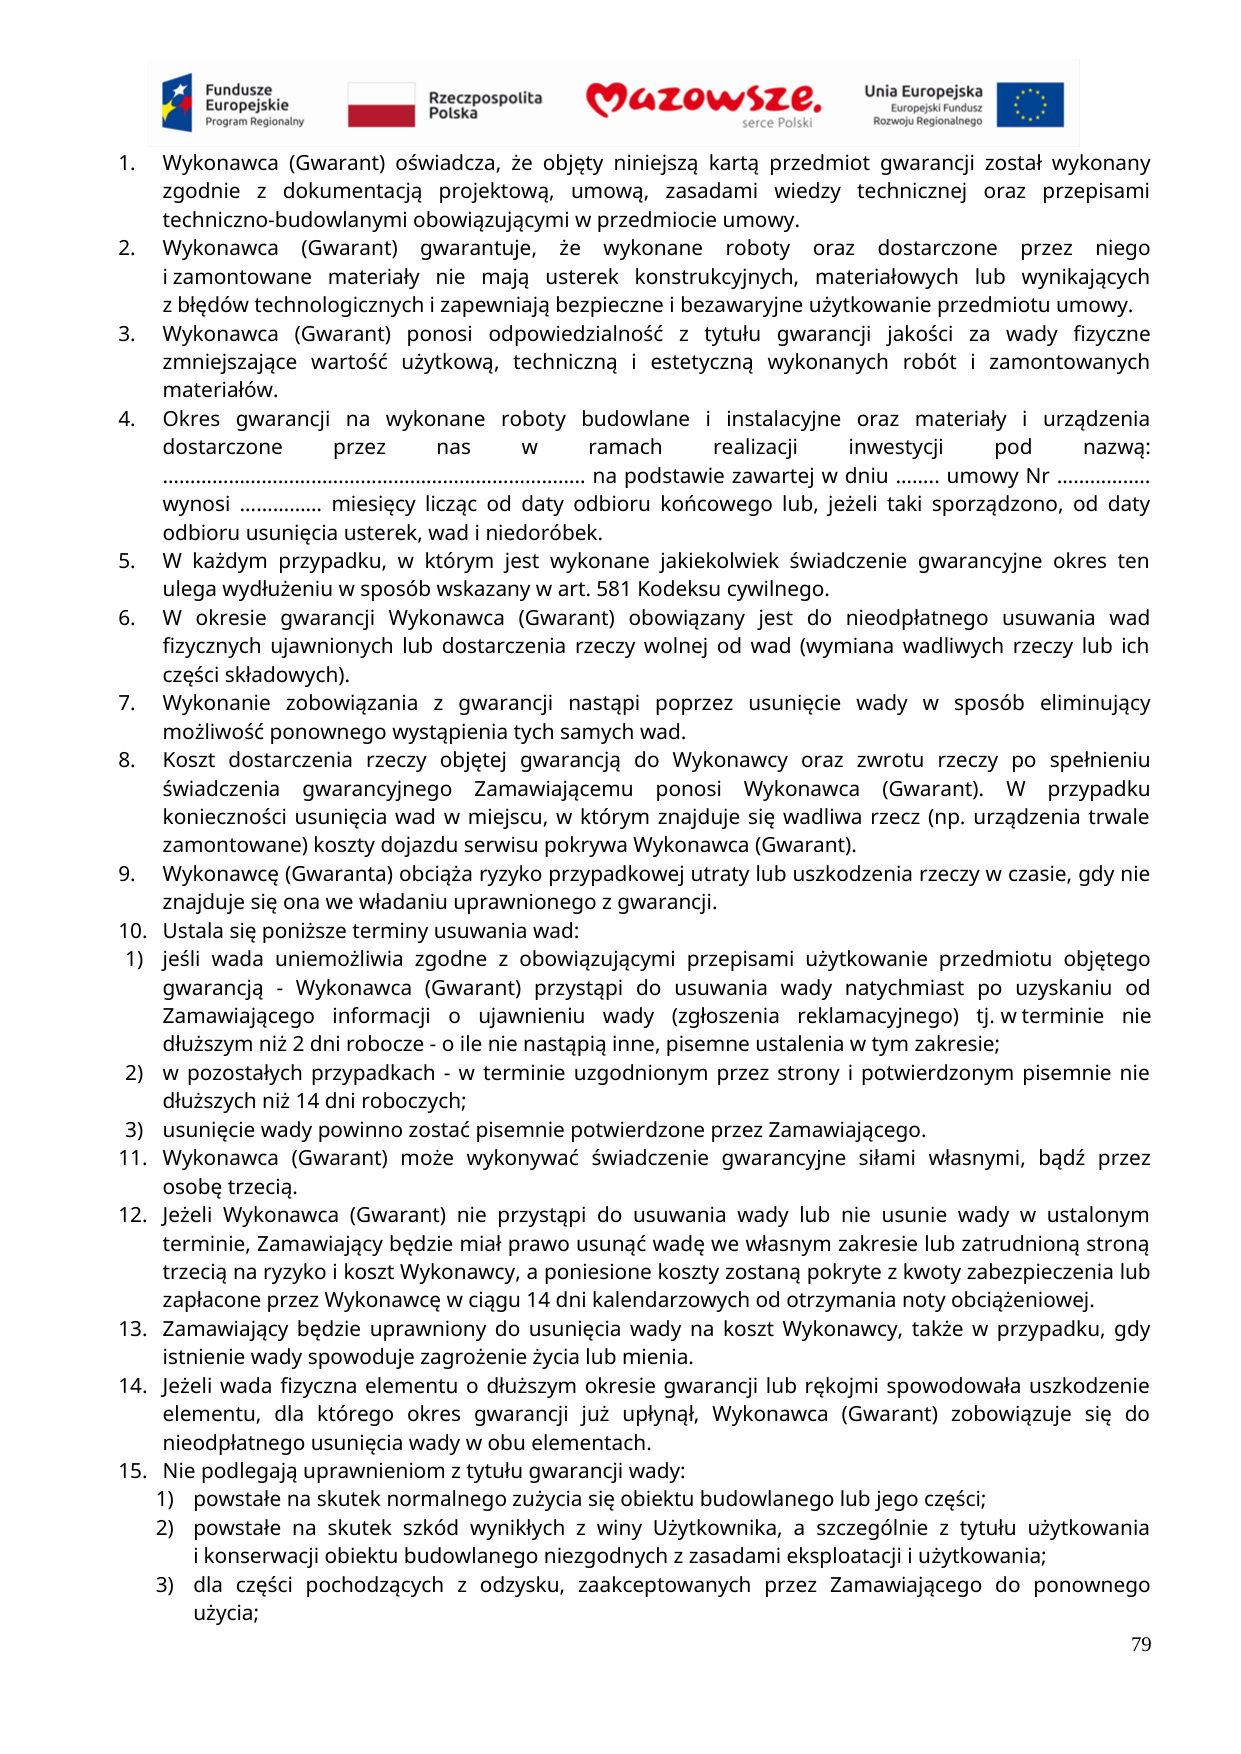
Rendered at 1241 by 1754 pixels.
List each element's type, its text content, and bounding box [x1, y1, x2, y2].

list Zamawiający będzie uprawniony do usunięcia wady na koszt Wykonawcy, także w przypadku, gdy istnienie wady spowoduje zagrożenie życia lub mienia. [118, 1314, 1152, 1371]
list Wykonawca (Gwarant) gwarantuje, że wykonane roboty oraz dostarczone przez niego i zamontowane materiały nie mają usterek konstrukcyjnych, materiałowych lub wynikających z błędów technologicznych i zapewniają bezpieczne i bezawaryjne użytkowanie przedmiotu umowy. [118, 233, 1152, 319]
list jeśli wada uniemożliwia zgodne z obowiązującymi przepisami użytkowanie przedmiotu objętego gwarancją - Wykonawca (Gwarant) przystąpi do usuwania wady natychmiast po uzyskaniu od Zamawiającego informacji o ujawnieniu wady (zgłoszenia reklamacyjnego) tj. w terminie nie dłuższym niż 2 dni robocze - o ile nie nastąpią inne, pisemne ustalenia w tym zakresie; [125, 944, 1152, 1058]
list W okresie gwarancji Wykonawca (Gwarant) obowiązany jest do nieodpłatnego usuwania wad fizycznych ujawnionych lub dostarczenia rzeczy wolnej od wad (wymiana wadliwych rzeczy lub ich części składowych). [118, 603, 1152, 688]
list powstałe na skutek normalnego zużycia się obiektu budowlanego lub jego części; [156, 1484, 1152, 1513]
list Wykonawcę (Gwaranta) obciąża ryzyko przypadkowej utraty lub uszkodzenia rzeczy w czasie, gdy nie znajduje się ona we władaniu uprawnionego z gwarancji. [118, 859, 1152, 916]
list W każdym przypadku, w którym jest wykonane jakiekolwiek świadczenie gwarancyjne okres ten ulega wydłużeniu w sposób wskazany w art. 581 Kodeksu cywilnego. [118, 546, 1152, 603]
list Jeżeli Wykonawca (Gwarant) nie przystąpi do usuwania wady lub nie usunie wady w ustalonym terminie, Zamawiający będzie miał prawo usunąć wadę we własnym zakresie lub zatrudnioną stroną trzecią na ryzyko i koszt Wykonawcy, a poniesione koszty zostaną pokryte z kwoty zabezpieczenia lub zapłacone przez Wykonawcę w ciągu 14 dni kalendarzowych od otrzymania noty obciążeniowej. [118, 1200, 1152, 1314]
list Nie podlegają uprawnieniom z tytułu gwarancji wady: [118, 1456, 1152, 1484]
list Wykonawca (Gwarant) ponosi odpowiedzialność z tytułu gwarancji jakości za wady fizyczne zmniejszające wartość użytkową, techniczną i estetyczną wykonanych robót i zamontowanych materiałów. [118, 319, 1152, 404]
list Jeżeli wada fizyczna elementu o dłuższym okresie gwarancji lub rękojmi spowodowała uszkodzenie elementu, dla którego okres gwarancji już upłynął, Wykonawca (Gwarant) zobowiązuje się do nieodpłatnego usunięcia wady w obu elementach. [118, 1371, 1152, 1456]
picture [132, 59, 1137, 148]
list dla części pochodzących z odzysku, zaakceptowanych przez Zamawiającego do ponownego użycia; [156, 1570, 1152, 1627]
list w pozostałych przypadkach - w terminie uzgodnionym przez strony i potwierdzonym pisemnie nie dłuższych niż 14 dni roboczych; [125, 1058, 1152, 1115]
list Wykonawca (Gwarant) oświadcza, że objęty niniejszą kartą przedmiot gwarancji został wykonany zgodnie z dokumentacją projektową, umową, zasadami wiedzy technicznej oraz przepisami techniczno-budowlanymi obowiązującymi w przedmiocie umowy. [118, 148, 1152, 233]
list powstałe na skutek szkód wynikłych z winy Użytkownika, a szczególnie z tytułu użytkowania i konserwacji obiektu budowlanego niezgodnych z zasadami eksploatacji i użytkowania; [156, 1513, 1152, 1570]
list Ustala się poniższe terminy usuwania wad: [118, 916, 1152, 944]
list Wykonanie zobowiązania z gwarancji nastąpi poprzez usunięcie wady w sposób eliminujący możliwość ponownego wystąpienia tych samych wad. [118, 688, 1152, 745]
list Wykonawca (Gwarant) może wykonywać świadczenie gwarancyjne siłami własnymi, bądź przez osobę trzecią. [118, 1143, 1152, 1200]
list Okres gwarancji na wykonane roboty budowlane i instalacyjne oraz materiały i urządzenia dostarczone przez nas w ramach realizacji inwestycji pod nazwą: ………………………………………………………………….. na podstawie zawartej w dniu …….. umowy Nr …………….. wynosi …………… miesięcy licząc od daty odbioru końcowego lub, jeżeli taki sporządzono, od daty odbioru usunięcia usterek, wad i niedoróbek. [118, 404, 1152, 546]
list usunięcie wady powinno zostać pisemnie potwierdzone przez Zamawiającego. [125, 1115, 1152, 1143]
list Koszt dostarczenia rzeczy objętej gwarancją do Wykonawcy oraz zwrotu rzeczy po spełnieniu świadczenia gwarancyjnego Zamawiającemu ponosi Wykonawca (Gwarant). W przypadku konieczności usunięcia wad w miejscu, w którym znajduje się wadliwa rzecz (np. urządzenia trwale zamontowane) koszty dojazdu serwisu pokrywa Wykonawca (Gwarant). [118, 745, 1152, 859]
